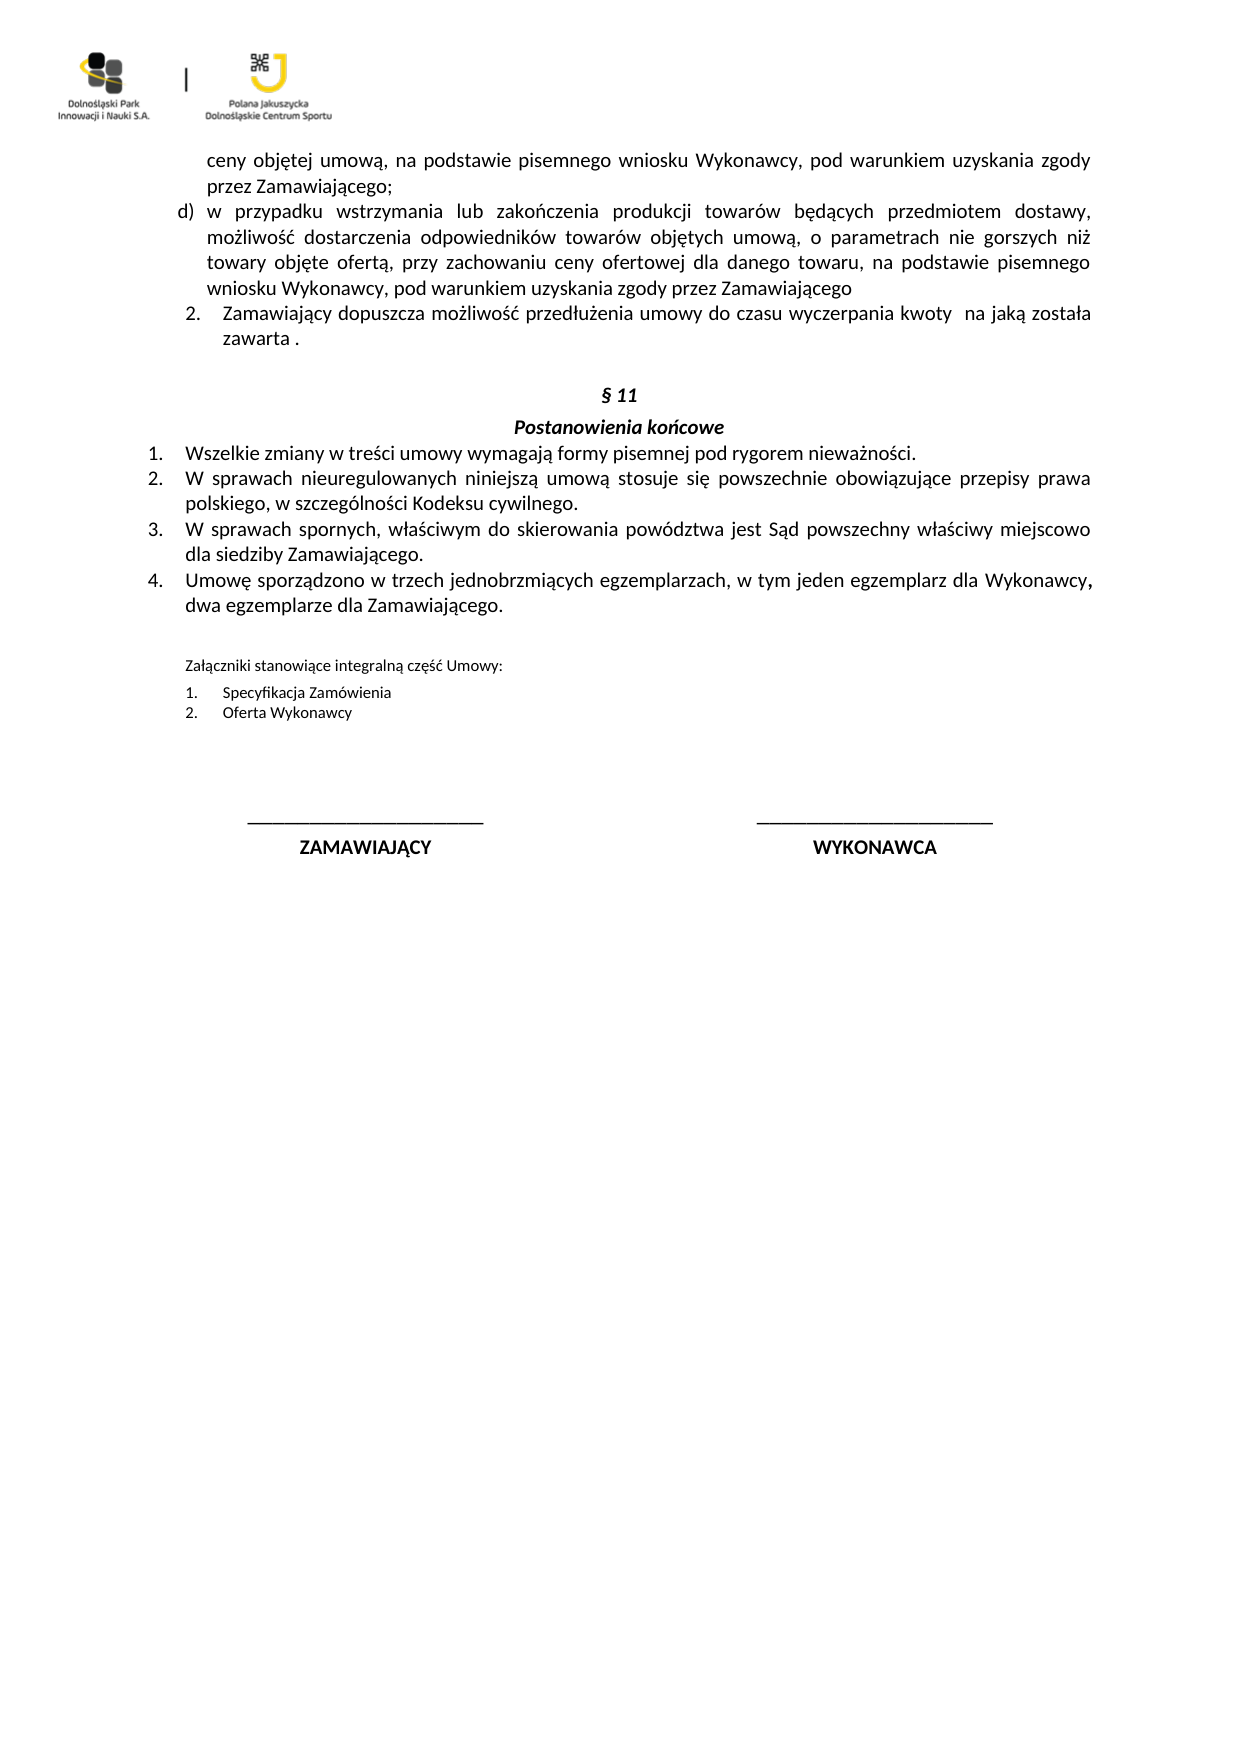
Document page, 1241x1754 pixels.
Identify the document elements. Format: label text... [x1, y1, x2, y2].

list Oferta Wykonawcy [185, 702, 1093, 723]
text ___________________ [657, 797, 1093, 828]
list Postanowienia końcowe [148, 414, 1093, 440]
text Załączniki stanowiące integralną część Umowy: [148, 656, 1093, 676]
text ___________________ [148, 797, 583, 828]
list Specyfikacja Zamówienia [185, 682, 1093, 702]
list Umowę sporządzono w trzech jednobrzmiących egzemplarzach, w tym jeden egzemplarz dla Wykonawcy, dwa egzemplarze dla Zamawiającego. [148, 567, 1093, 618]
list W sprawach spornych, właściwym do skierowania powództwa jest Sąd powszechny właściwy miejscowo dla siedziby Zamawiającego. [148, 516, 1093, 567]
list W sprawach nieuregulowanych niniejszą umową stosuje się powszechnie obowiązujące przepisy prawa polskiego, w szczególności Kodeksu cywilnego. [148, 465, 1093, 516]
list Wszelkie zmiany w treści umowy wymagają formy pisemnej pod rygorem nieważności. [148, 440, 1093, 465]
text ZAMAWIAJĄCY [148, 834, 583, 859]
list w przypadku wstrzymania lub zakończenia produkcji towarów będących przedmiotem dostawy, możliwość dostarczenia odpowiedników towarów objętych umową, o parametrach nie gorszych niż towary objęte ofertą, przy zachowaniu ceny ofertowej dla danego towaru, na podstawie pisemnego wniosku Wykonawcy, pod warunkiem uzyskania zgody przez Zamawiającego [177, 198, 1093, 300]
list Zamawiający dopuszcza możliwość przedłużenia umowy do czasu wyczerpania kwoty na jaką została zawarta . [185, 300, 1093, 351]
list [177, 148, 1093, 198]
text § 11 [148, 383, 1093, 408]
text WYKONAWCA [657, 834, 1093, 859]
picture [42, 33, 344, 138]
